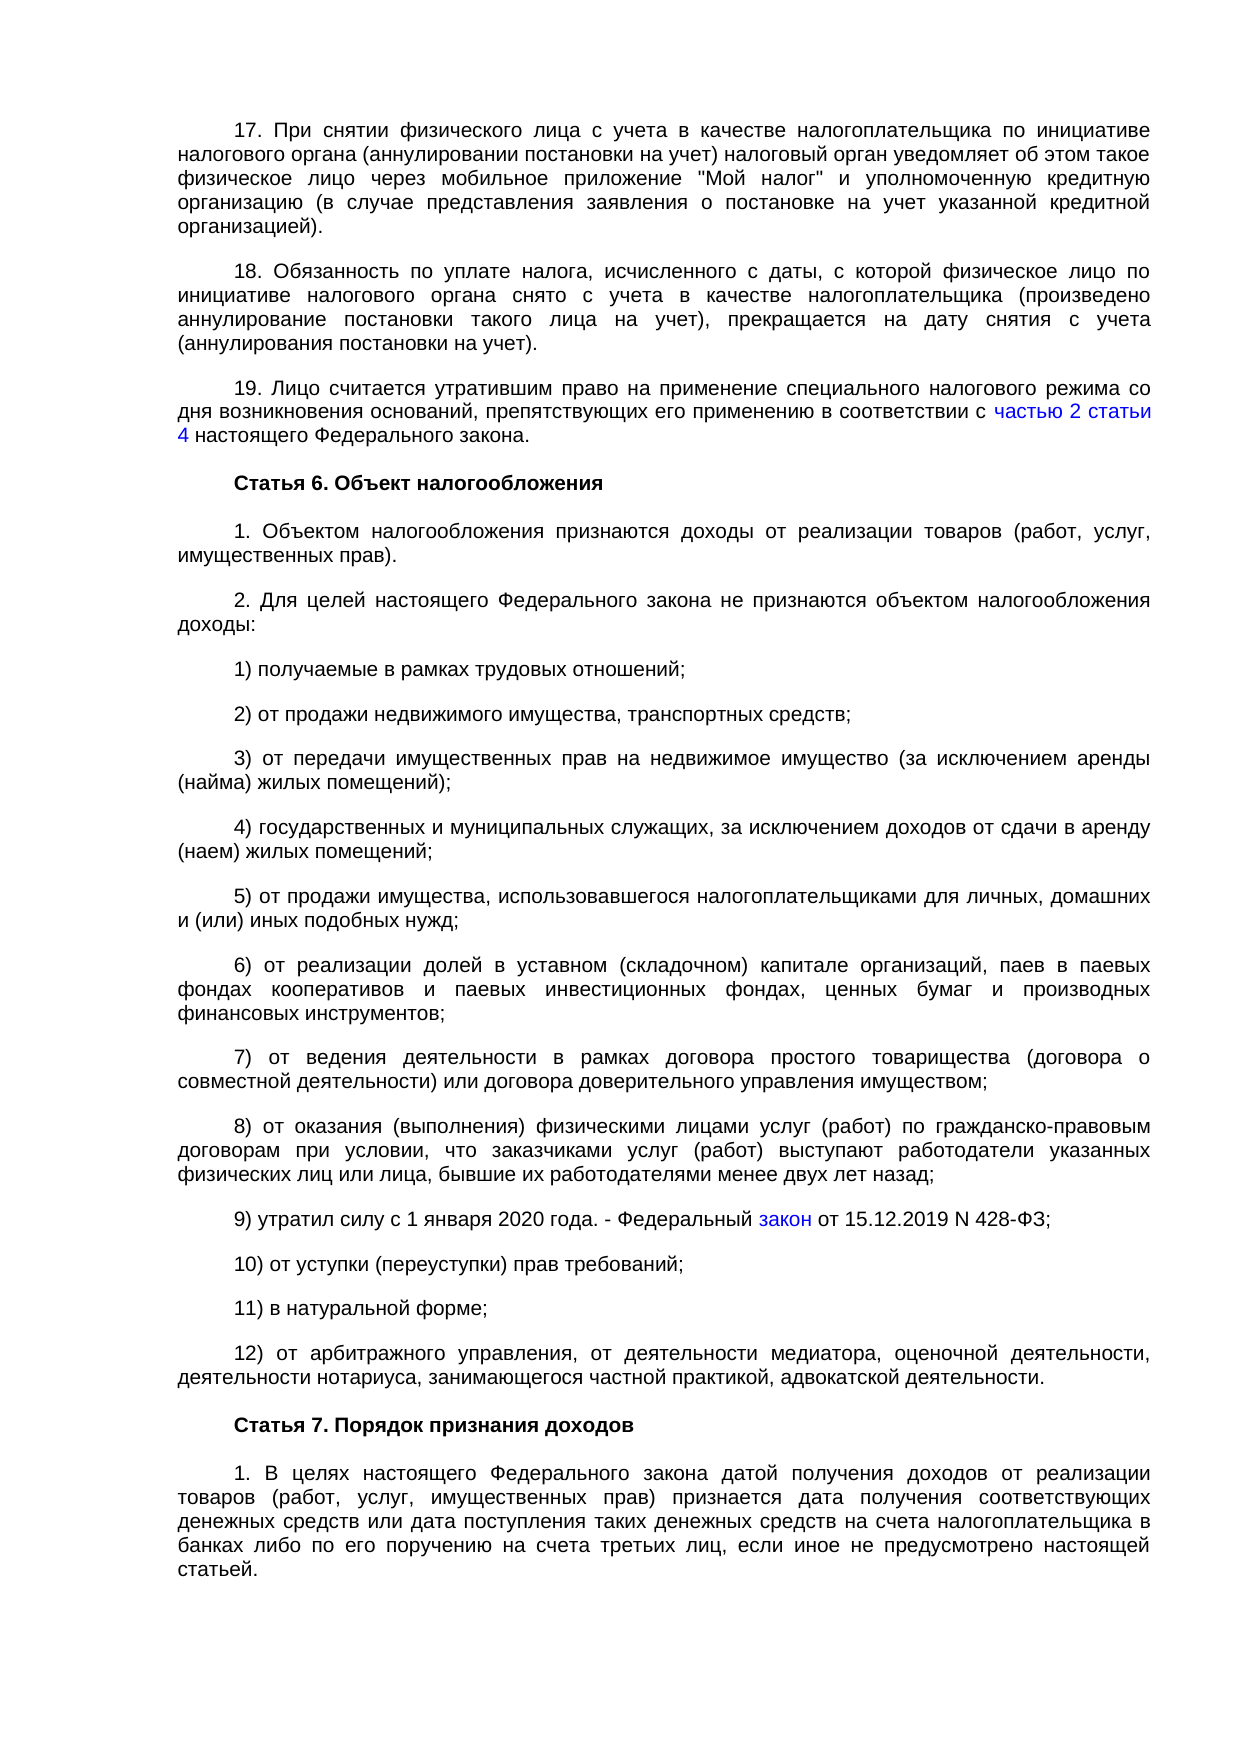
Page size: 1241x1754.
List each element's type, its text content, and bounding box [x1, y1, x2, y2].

text 12) от арбитражного управления, от деятельности медиатора, оценочной деятельности, деятельности нотариуса, занимающегося частной практикой, адвокатской деятельности. [177, 1341, 1152, 1389]
text 4) государственных и муниципальных служащих, за исключением доходов от сдачи в аренду (наем) жилых помещений; [177, 815, 1152, 863]
text 17. При снятии физического лица с учета в качестве налогоплательщика по инициативе налогового органа (аннулировании постановки на учет) налоговый орган уведомляет об этом такое физическое лицо через мобильное приложение "Мой налог" и уполномоченную кредитную организацию (в случае представления заявления о постановке на учет указанной кредитной организацией). [177, 118, 1152, 238]
text 19. Лицо считается утратившим право на применение специального налогового режима со дня возникновения оснований, препятствующих его применению в соответствии с частью 2 статьи 4 настоящего Федерального закона. [177, 375, 1152, 447]
text 8) от оказания (выполнения) физическими лицами услуг (работ) по гражданско-правовым договорам при условии, что заказчиками услуг (работ) выступают работодатели указанных физических лиц или лица, бывшие их работодателями менее двух лет назад; [177, 1114, 1152, 1186]
text 18. Обязанность по уплате налога, исчисленного с даты, с которой физическое лицо по инициативе налогового органа снято с учета в качестве налогоплательщика (произведено аннулирование постановки такого лица на учет), прекращается на дату снятия с учета (аннулирования постановки на учет). [177, 259, 1152, 354]
text 6) от реализации долей в уставном (складочном) капитале организаций, паев в паевых фондах кооперативов и паевых инвестиционных фондах, ценных бумаг и производных финансовых инструментов; [177, 952, 1152, 1024]
text 10) от уступки (переуступки) прав требований; [177, 1251, 1152, 1275]
text 1. В целях настоящего Федерального закона датой получения доходов от реализации товаров (работ, услуг, имущественных прав) признается дата получения соответствующих денежных средств или дата поступления таких денежных средств на счета налогоплательщика в банках либо по его поручению на счета третьих лиц, если иное не предусмотрено настоящей статьей. [177, 1461, 1152, 1581]
text 1) получаемые в рамках трудовых отношений; [177, 657, 1152, 681]
title Статья 7. Порядок признания доходов [177, 1413, 1152, 1437]
text 5) от продажи имущества, использовавшегося налогоплательщиками для личных, домашних и (или) иных подобных нужд; [177, 884, 1152, 932]
text 3) от передачи имущественных прав на недвижимое имущество (за исключением аренды (найма) жилых помещений); [177, 746, 1152, 794]
text 2. Для целей настоящего Федерального закона не признаются объектом налогообложения доходы: [177, 588, 1152, 636]
title Статья 6. Объект налогообложения [177, 471, 1152, 495]
text 11) в натуральной форме; [177, 1296, 1152, 1320]
text 2) от продажи недвижимого имущества, транспортных средств; [177, 701, 1152, 725]
text 9) утратил силу с 1 января 2020 года. - Федеральный закон от 15.12.2019 N 428-ФЗ; [177, 1207, 1152, 1231]
text 1. Объектом налогообложения признаются доходы от реализации товаров (работ, услуг, имущественных прав). [177, 519, 1152, 567]
text 7) от ведения деятельности в рамках договора простого товарищества (договора о совместной деятельности) или договора доверительного управления имуществом; [177, 1045, 1152, 1093]
